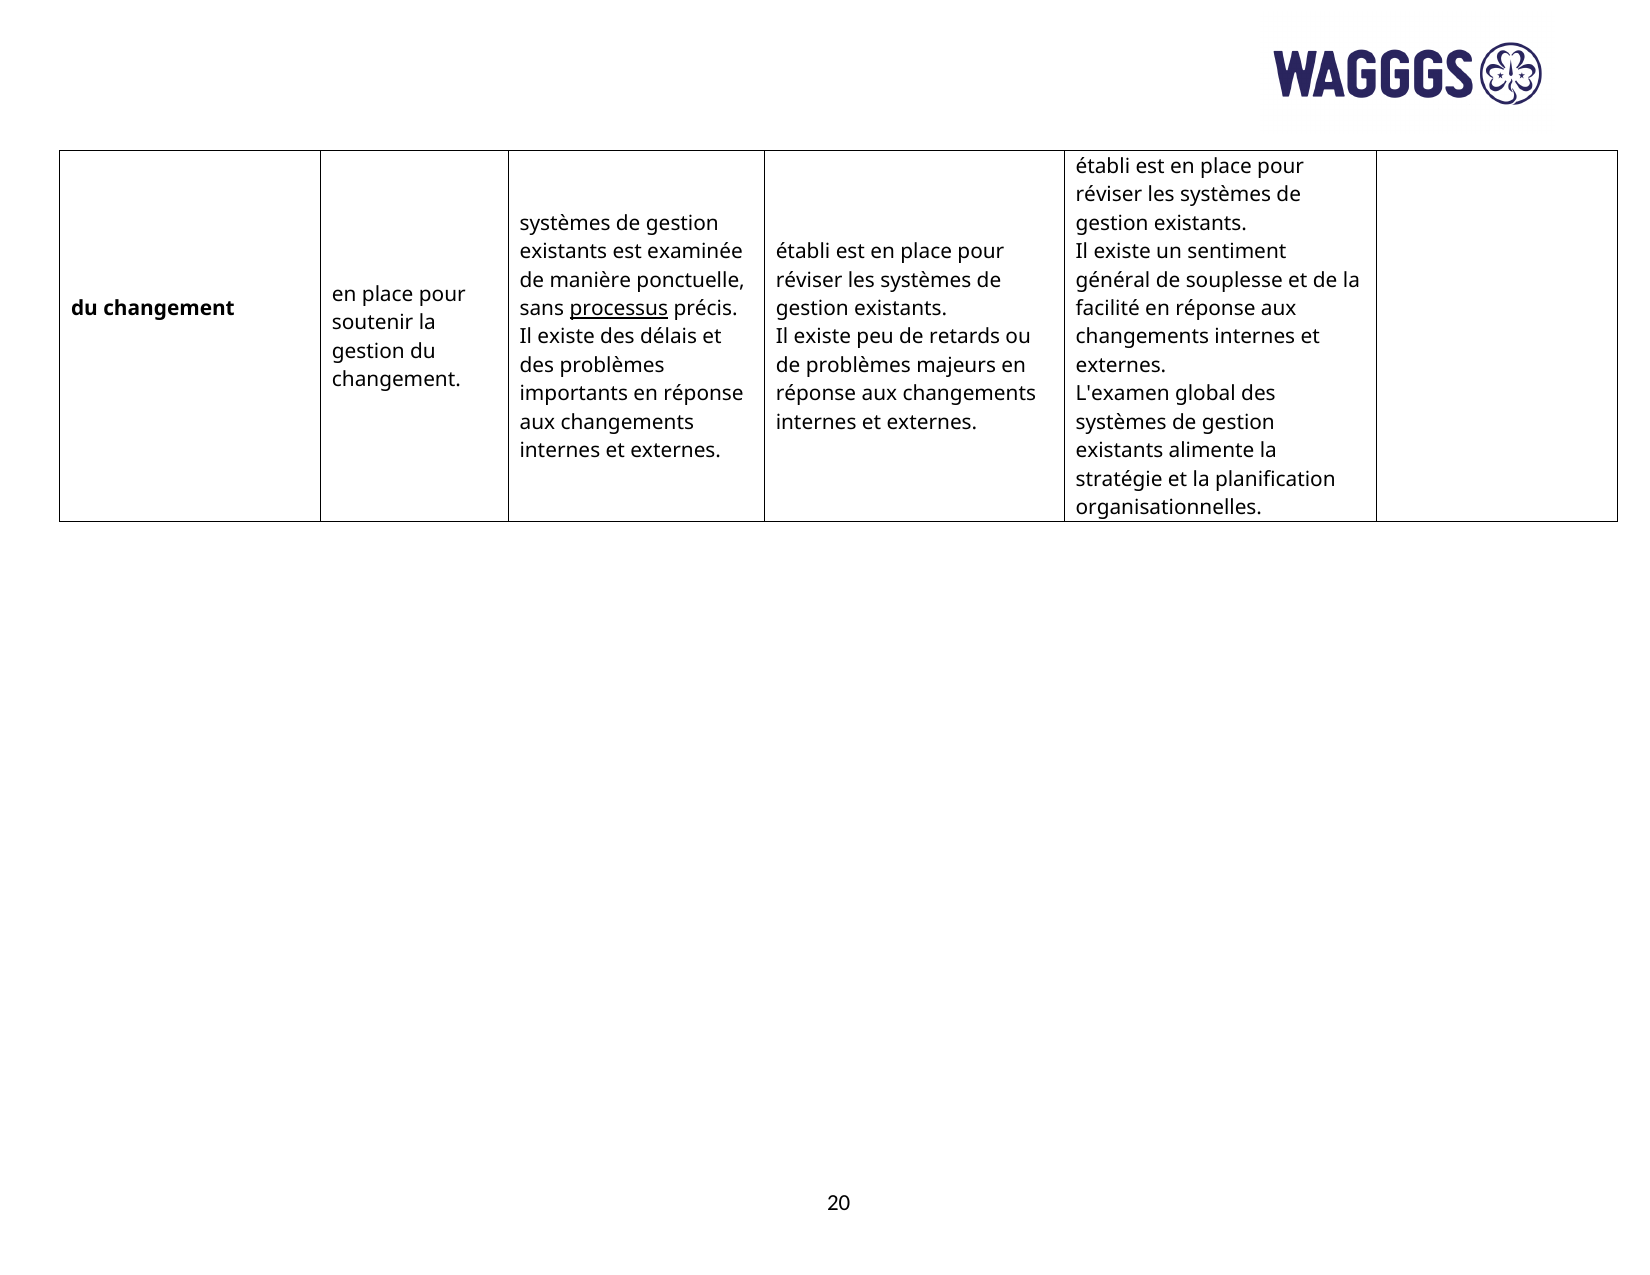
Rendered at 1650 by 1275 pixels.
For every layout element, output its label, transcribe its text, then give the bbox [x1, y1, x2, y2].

table_header Aucun système en place pour soutenir la gestion du changement. [321, 151, 508, 521]
table_header [1377, 151, 1617, 521]
table_header 5. Revue de la gestion du changement [60, 151, 320, 521]
picture [1259, 11, 1556, 134]
